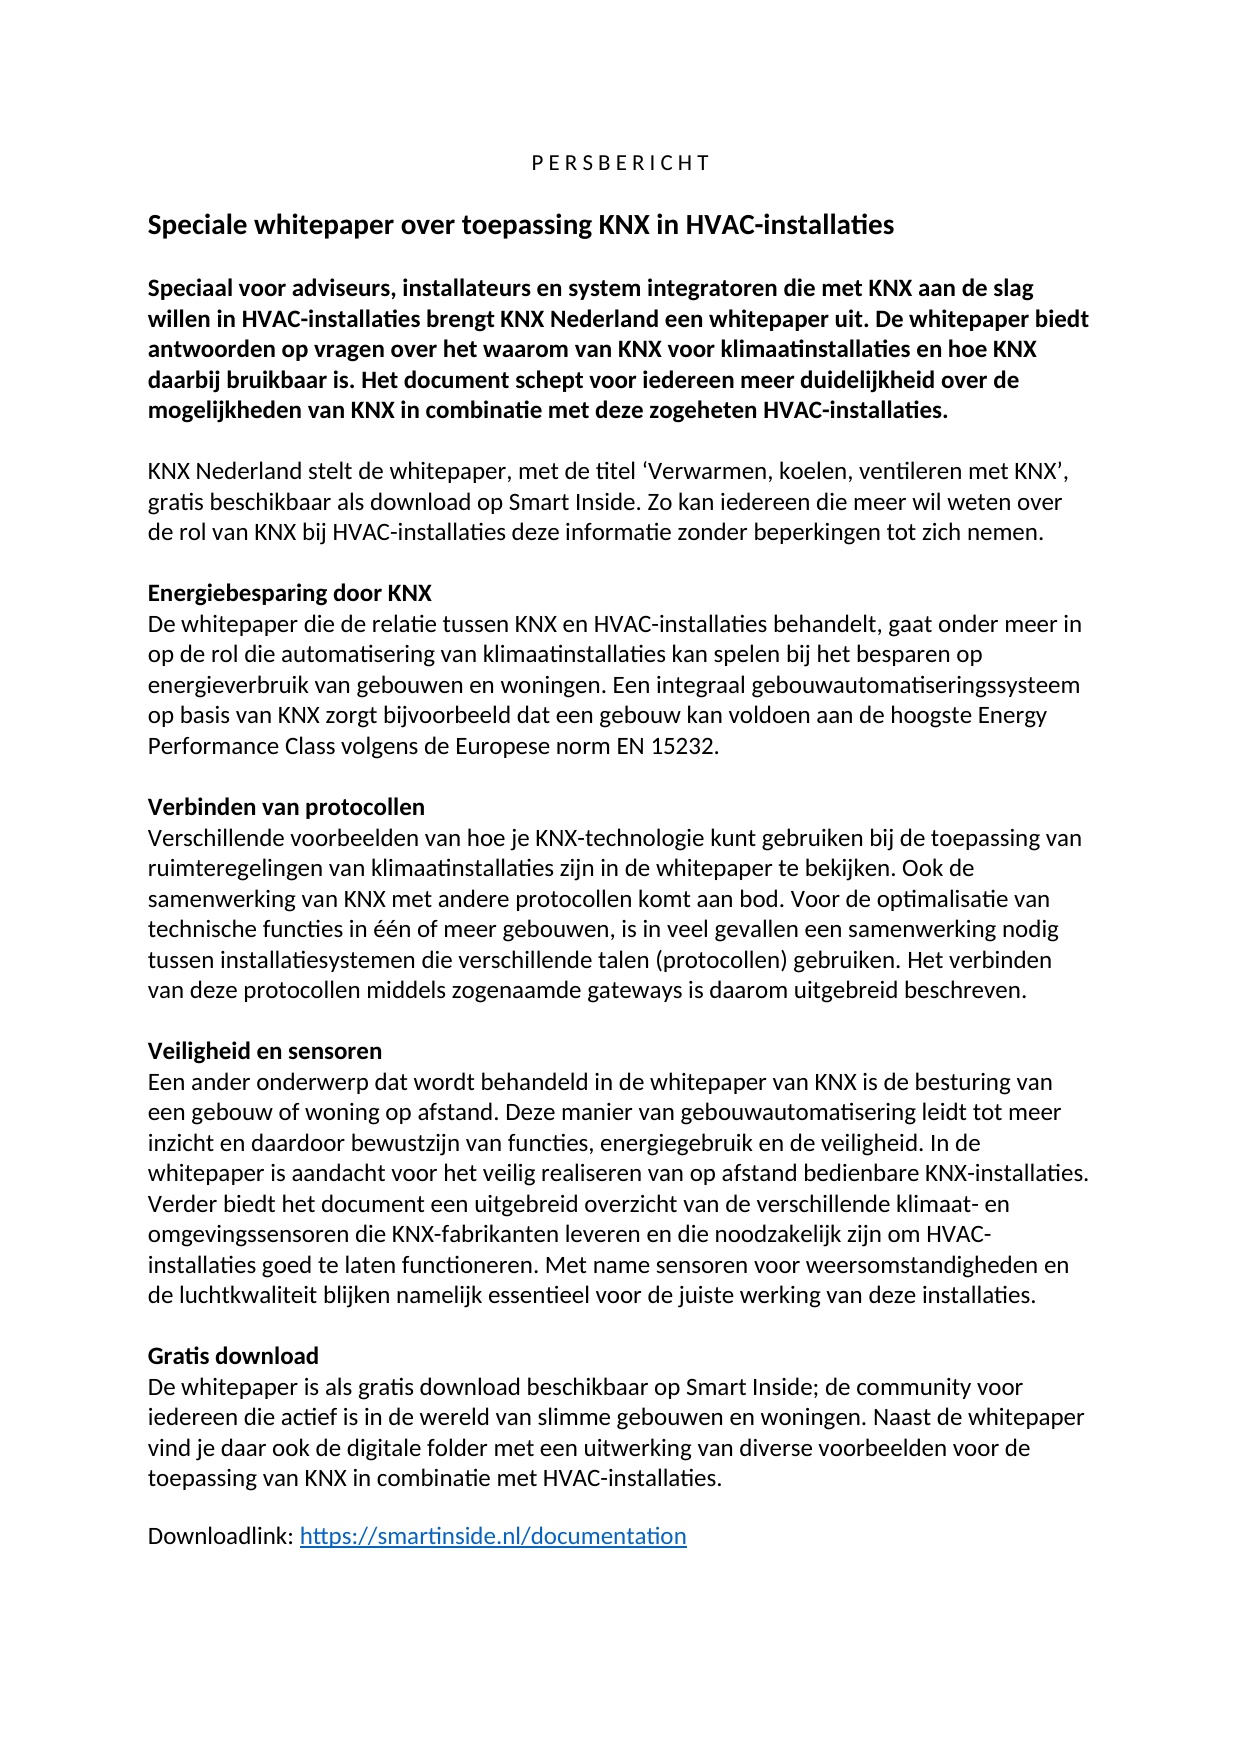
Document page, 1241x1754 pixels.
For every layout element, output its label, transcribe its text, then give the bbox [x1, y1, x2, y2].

text Speciaal voor adviseurs, installateurs en system integratoren die met KNX aan de slag willen in HVAC-installaties brengt KNX Nederland een whitepaper uit. De whitepaper biedt antwoorden op vragen over het waarom van KNX voor klimaatinstallaties en hoe KNX daarbij bruikbaar is. Het document schept voor iedereen meer duidelijkheid over de mogelijkheden van KNX in combinatie met deze zogeheten HVAC-installaties. [148, 272, 1093, 425]
text P E R S B E R I C H T [148, 148, 1093, 176]
text Downloadlink: https://smartinside.nl/documentation [148, 1520, 1093, 1550]
text Gratis download [148, 1341, 1093, 1371]
text Energiebesparing door KNX [148, 577, 1093, 608]
text Verschillende voorbeelden van hoe je KNX-technologie kunt gebruiken bij de toepassing van ruimteregelingen van klimaatinstallaties zijn in de whitepaper te bekijken. Ook de samenwerking van KNX met andere protocollen komt aan bod. Voor de optimalisatie van technische functies in één of meer gebouwen, is in veel gevallen een samenwerking nodig tussen installatiesystemen die verschillende talen (protocollen) gebruiken. Het verbinden van deze protocollen middels zogenaamde gateways is daarom uitgebreid beschreven. [148, 822, 1093, 1005]
text De whitepaper die de relatie tussen KNX en HVAC-installaties behandelt, gaat onder meer in op de rol die automatisering van klimaatinstallaties kan spelen bij het besparen op energieverbruik van gebouwen en woningen. Een integraal gebouwautomatiseringssysteem op basis van KNX zorgt bijvoorbeeld dat een gebouw kan voldoen aan de hoogste Energy Performance Class volgens de Europese norm EN 15232. [148, 608, 1093, 761]
text KNX Nederland stelt de whitepaper, met de titel ‘Verwarmen, koelen, ventileren met KNX’, gratis beschikbaar als download op Smart Inside. Zo kan iedereen die meer wil weten over de rol van KNX bij HVAC-installaties deze informatie zonder beperkingen tot zich nemen. [148, 455, 1093, 547]
text De whitepaper is als gratis download beschikbaar op Smart Inside; de community voor iedereen die actief is in de wereld van slimme gebouwen en woningen. Naast de whitepaper vind je daar ook de digitale folder met een uitwerking van diverse voorbeelden voor de toepassing van KNX in combinatie met HVAC-installaties. [148, 1371, 1093, 1493]
text Een ander onderwerp dat wordt behandeld in de whitepaper van KNX is de besturing van een gebouw of woning op afstand. Deze manier van gebouwautomatisering leidt tot meer inzicht en daardoor bewustzijn van functies, energiegebruik en de veiligheid. In de whitepaper is aandacht voor het veilig realiseren van op afstand bedienbare KNX-installaties. Verder biedt het document een uitgebreid overzicht van de verschillende klimaat- en omgevingssensoren die KNX-fabrikanten leveren en die noodzakelijk zijn om HVAC-installaties goed te laten functioneren. Met name sensoren voor weersomstandigheden en de luchtkwaliteit blijken namelijk essentieel voor de juiste werking van deze installaties. [148, 1066, 1093, 1310]
text Speciale whitepaper over toepassing KNX in HVAC-installaties [148, 206, 1093, 242]
text Veiligheid en sensoren [148, 1035, 1093, 1066]
text Verbinden van protocollen [148, 791, 1093, 822]
